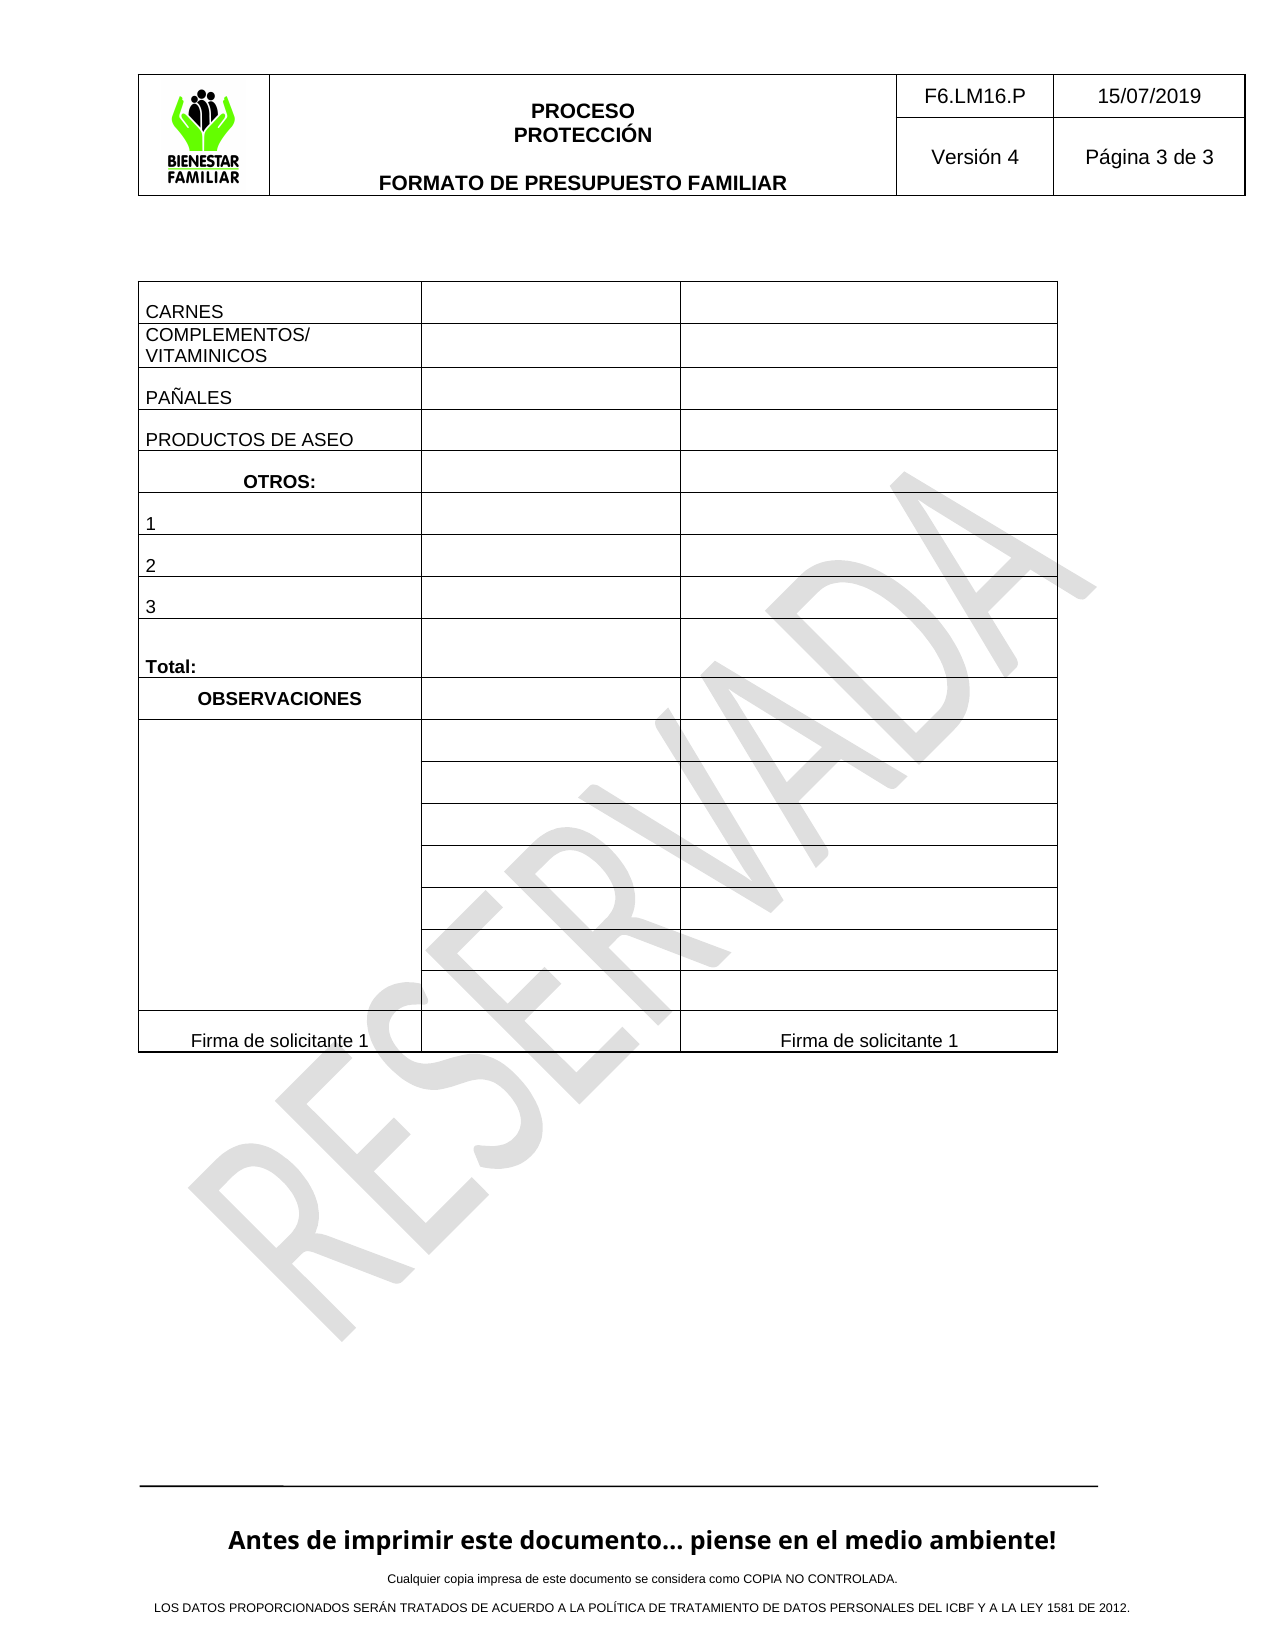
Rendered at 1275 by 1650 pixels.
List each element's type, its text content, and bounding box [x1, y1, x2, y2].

table_cell PAÑALES [139, 368, 421, 408]
table_cell [422, 930, 680, 970]
table_cell [681, 493, 1057, 534]
table_cell [340, 577, 421, 618]
table_cell [681, 971, 1057, 1009]
table_cell [681, 762, 1057, 803]
table_cell CARNES [139, 282, 421, 322]
table_cell [681, 324, 1057, 367]
table_cell [422, 324, 680, 367]
table_cell OTROS: [139, 451, 421, 492]
table_cell [681, 619, 1057, 677]
table_cell [422, 410, 680, 450]
table_cell [681, 846, 1057, 887]
table_cell [681, 535, 1057, 576]
table_cell [422, 619, 680, 677]
table_cell [681, 451, 1057, 492]
table_cell [139, 720, 421, 1009]
table_cell [422, 846, 680, 887]
table_cell [422, 720, 680, 761]
table_cell COMPLEMENTOS/VITAMINICOS [139, 324, 421, 367]
table_cell [422, 762, 680, 803]
table_cell [422, 888, 680, 928]
table_cell [681, 410, 1057, 450]
table_cell [422, 282, 680, 322]
table_cell [422, 1011, 680, 1051]
table_cell [422, 493, 680, 534]
table_cell Firma de solicitante 1 [139, 1011, 421, 1051]
table_cell [422, 451, 680, 492]
picture [161, 78, 246, 193]
table_cell Firma de solicitante 1 [681, 1011, 1057, 1051]
table_cell [681, 804, 1057, 845]
table_cell [681, 930, 1057, 970]
table_cell [681, 282, 1057, 322]
table_cell Total: [139, 619, 421, 677]
table_cell 3 [139, 577, 340, 618]
table_cell [681, 888, 1057, 928]
table_cell PRODUCTOS DE ASEO [139, 410, 421, 450]
table_cell [681, 678, 1057, 719]
table_cell [422, 971, 680, 1009]
table_cell 2 [139, 535, 421, 576]
table_cell [422, 577, 680, 618]
table_cell 1 [139, 493, 421, 534]
table_cell [422, 678, 680, 719]
table_cell [422, 368, 680, 408]
table_cell [681, 368, 1057, 408]
table_cell OBSERVACIONES [139, 678, 421, 719]
table_cell [681, 720, 1057, 761]
table_cell [422, 535, 680, 576]
table_cell [422, 804, 680, 845]
table_cell [681, 577, 1057, 618]
